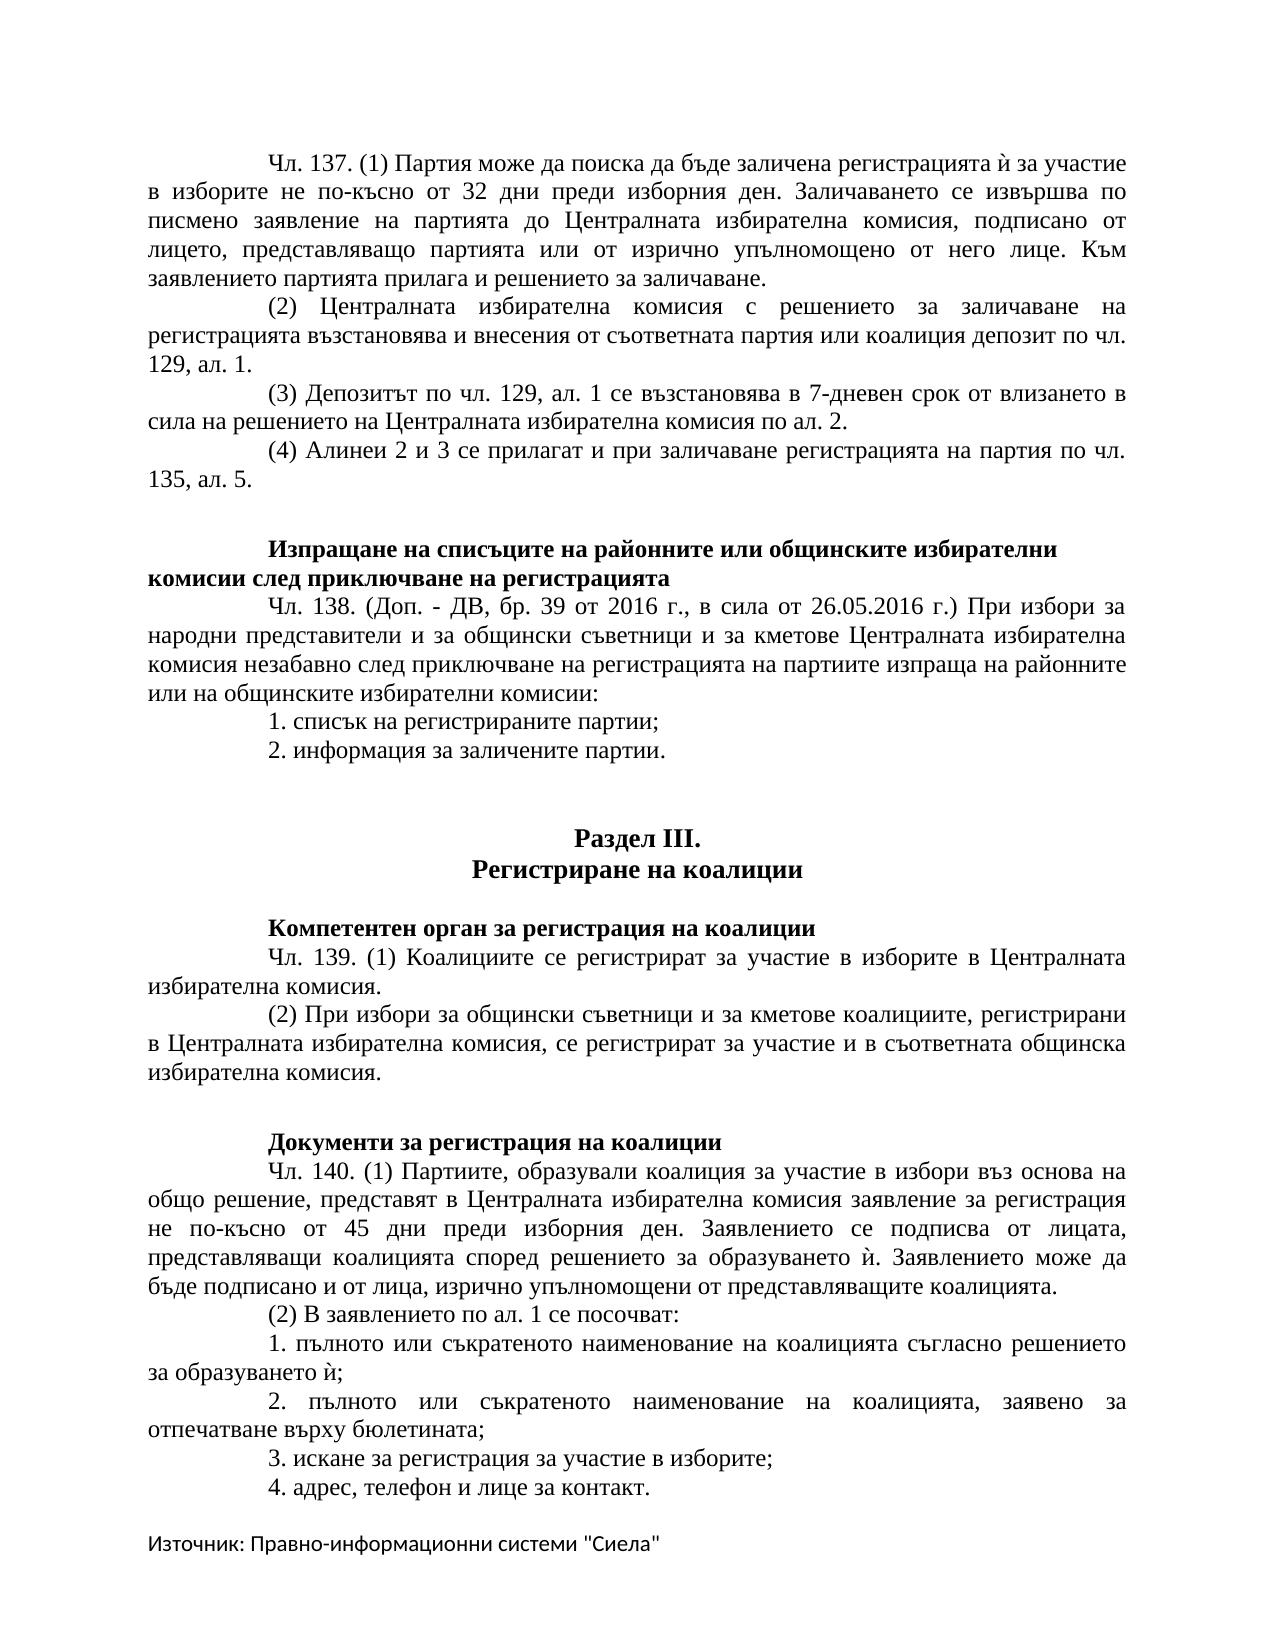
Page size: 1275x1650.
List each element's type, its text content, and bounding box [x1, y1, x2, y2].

text 3. искане за регистрация за участие в изборите; [148, 1443, 1127, 1472]
text Изпращане на списъците на районните или общинските избирателни комисии след приключване на регистрацията [148, 534, 1127, 591]
text Компетентен орган за регистрация на коалиции [148, 913, 1127, 942]
text 2. информация за заличените партии. [148, 735, 1127, 764]
text Чл. 138. (Доп. - ДВ, бр. 39 от 2016 г., в сила от 26.05.2016 г.) При избори за народни представители и за общински съветници и за кметове Централната избирателна комисия незабавно след приключване на регистрацията на партиите изпраща на районните или на общинските избирателни комисии: [148, 591, 1127, 706]
text (3) Депозитът по чл. 129, ал. 1 се възстановява в 7-дневен срок от влизането в сила на решението на Централната избирателна комисия по ал. 2. [148, 378, 1127, 435]
text 2. пълното или съкратеното наименование на коалицията, заявено за отпечатване върху бюлетината; [148, 1386, 1127, 1443]
text Раздел III. Регистриране на коалиции [148, 822, 1127, 884]
text Чл. 139. (1) Коалициите се регистрират за участие в изборите в Централната избирателна комисия. [148, 942, 1127, 999]
text (2) Централната избирателна комисия с решението за заличаване на регистрацията възстановява и внесения от съответната партия или коалиция депозит по чл. 129, ал. 1. [148, 291, 1127, 378]
text Чл. 140. (1) Партиите, образували коалиция за участие в избори въз основа на общо решение, представят в Централната избирателна комисия заявление за регистрация не по-късно от 45 дни преди изборния ден. Заявлението се подписва от лицата, представляващи коалицията според решението за образуването ѝ. Заявлението може да бъде подписано и от лица, изрично упълномощени от представляващите коалицията. [148, 1156, 1127, 1299]
text (4) Алинеи 2 и 3 се прилагат и при заличаване регистрацията на партия по чл. 135, ал. 5. [148, 435, 1127, 493]
text 1. списък на регистрираните партии; [148, 706, 1127, 735]
text 4. адрес, телефон и лице за контакт. [148, 1472, 1127, 1501]
text (2) В заявлението по ал. 1 се посочват: [148, 1299, 1127, 1328]
text 1. пълното или съкратеното наименование на коалицията съгласно решението за образуването ѝ; [148, 1328, 1127, 1386]
text Документи за регистрация на коалиции [148, 1127, 1127, 1156]
text (2) При избори за общински съветници и за кметове коалициите, регистрирани в Централната избирателна комисия, се регистрират за участие и в съответната общинска избирателна комисия. [148, 999, 1127, 1086]
text Чл. 137. (1) Партия може да поиска да бъде заличена регистрацията ѝ за участие в изборите не по-късно от 32 дни преди изборния ден. Заличаването се извършва по писмено заявление на партията до Централната избирателна комисия, подписано от лицето, представляващо партията или от изрично упълномощено от него лице. Към заявлението партията прилага и решението за заличаване. [148, 148, 1127, 291]
